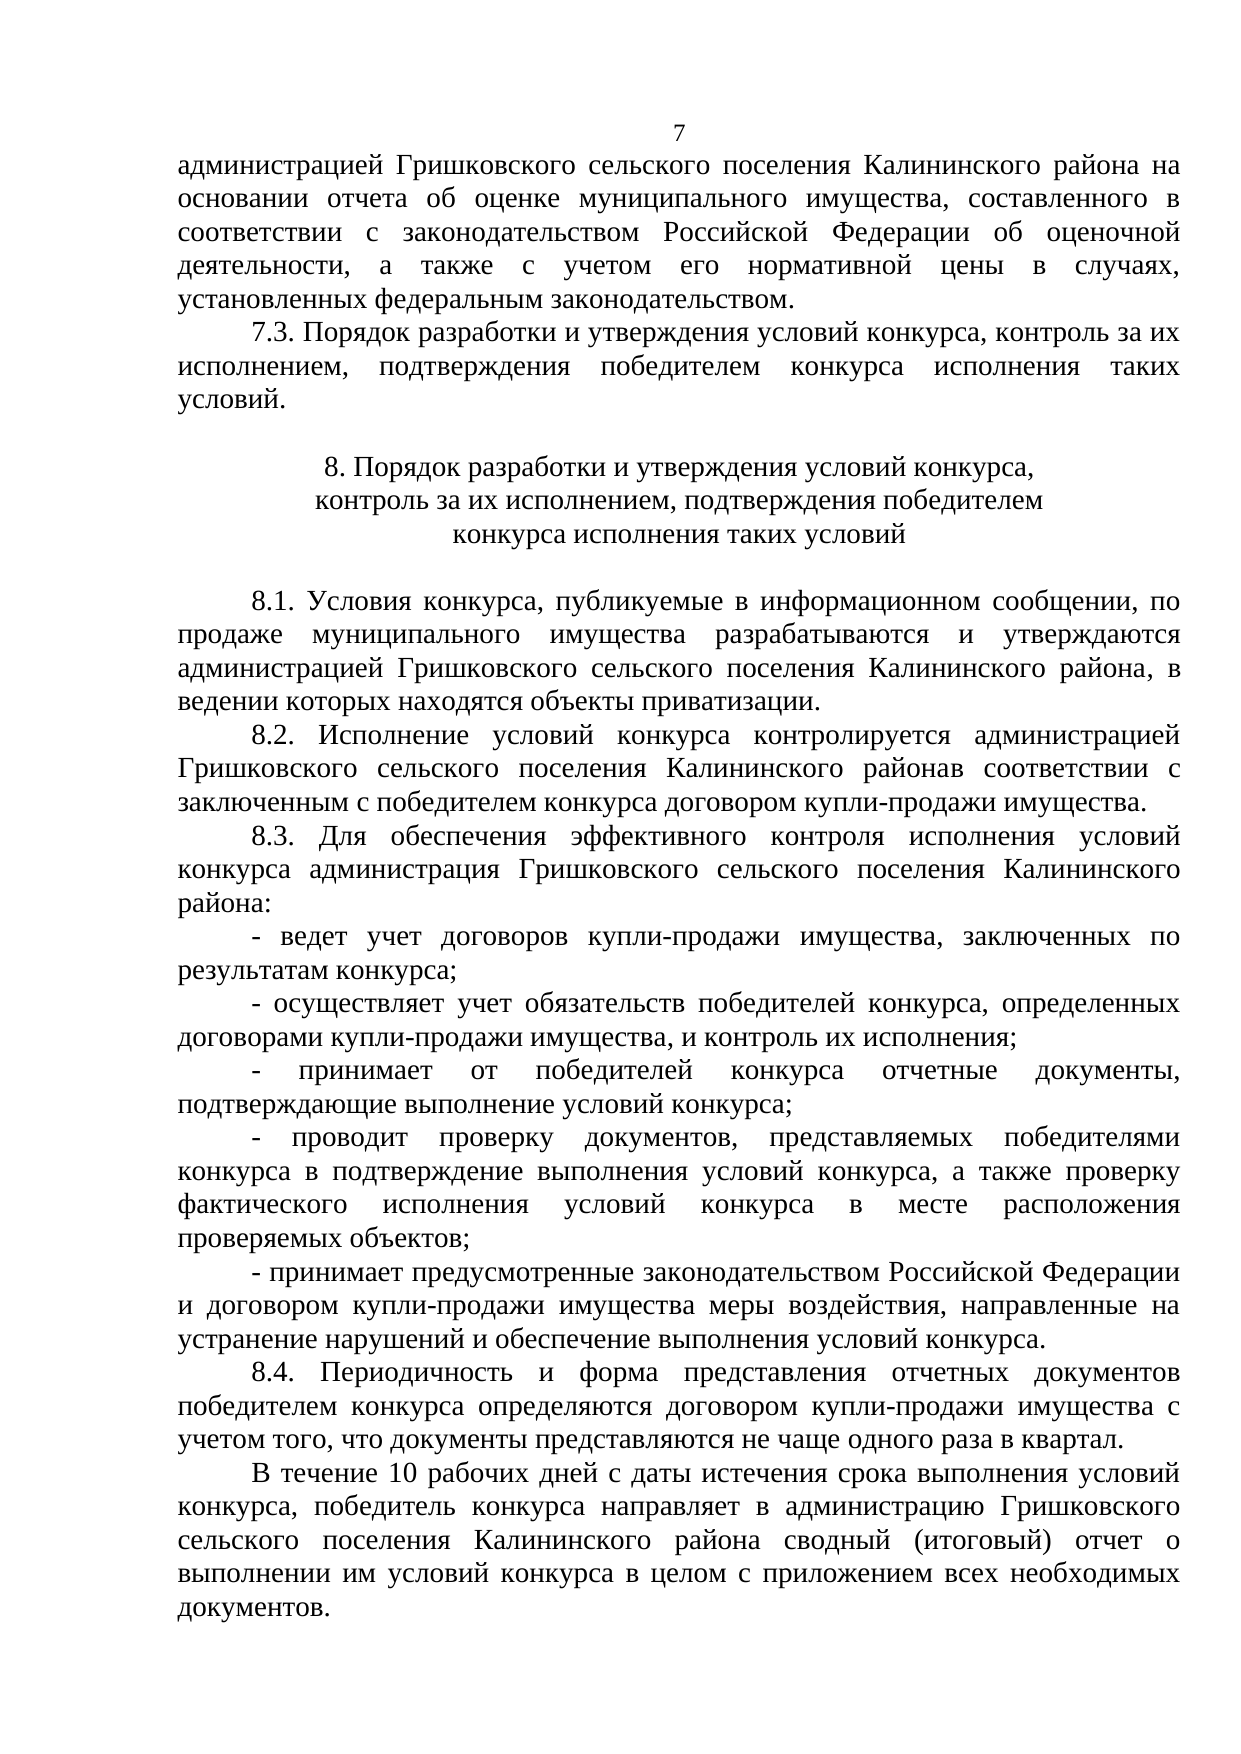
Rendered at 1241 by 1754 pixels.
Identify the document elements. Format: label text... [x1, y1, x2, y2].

text - принимает предусмотренные законодательством Российской Федерации и договором купли-продажи имущества меры воздействия, направленные на устранение нарушений и обеспечение выполнения условий конкурса. [177, 1254, 1181, 1354]
text 8.4. Периодичность и форма представления отчетных документов победителем конкурса определяются договором купли-продажи имущества с учетом того, что документы представляются не чаще одного раза в квартал. [177, 1354, 1181, 1455]
text администрацией Гришковского сельского поселения Калининского района на основании отчета об оценке муниципального имущества, составленного в соответствии с законодательством Российской Федерации об оценочной деятельности, а также с учетом его нормативной цены в случаях, установленных федеральным законодательством. [177, 147, 1181, 314]
text 7 [177, 118, 1181, 147]
text 7.3. Порядок разработки и утверждения условий конкурса, контроль за их исполнением, подтверждения победителем конкурса исполнения таких условий. [177, 314, 1181, 415]
text - принимает от победителей конкурса отчетные документы, подтверждающие выполнение условий конкурса; [177, 1052, 1181, 1119]
text 8.3. Для обеспечения эффективного контроля исполнения условий конкурса администрация Гришковского сельского поселения Калининского района: [177, 818, 1181, 918]
text 8.2. Исполнение условий конкурса контролируется администрацией Гришковского сельского поселения Калининского районав соответствии с заключенным с победителем конкурса договором купли-продажи имущества. [177, 717, 1181, 818]
text - ведет учет договоров купли-продажи имущества, заключенных по результатам конкурса; [177, 918, 1181, 985]
text контроль за их исполнением, подтверждения победителем [177, 482, 1181, 516]
text В течение 10 рабочих дней с даты истечения срока выполнения условий конкурса, победитель конкурса направляет в администрацию Гришковского сельского поселения Калининского района сводный (итоговый) отчет о выполнении им условий конкурса в целом с приложением всех необходимых документов. [177, 1455, 1181, 1623]
text - осуществляет учет обязательств победителей конкурса, определенных договорами купли-продажи имущества, и контроль их исполнения; [177, 985, 1181, 1052]
text 8. Порядок разработки и утверждения условий конкурса, [177, 449, 1181, 482]
text конкурса исполнения таких условий [177, 516, 1181, 549]
text - проводит проверку документов, представляемых победителями конкурса в подтверждение выполнения условий конкурса, а также проверку фактического исполнения условий конкурса в месте расположения проверяемых объектов; [177, 1119, 1181, 1254]
text 8.1. Условия конкурса, публикуемые в информационном сообщении, по продаже муниципального имущества разрабатываются и утверждаются администрацией Гришковского сельского поселения Калининского района, в ведении которых находятся объекты приватизации. [177, 583, 1181, 717]
